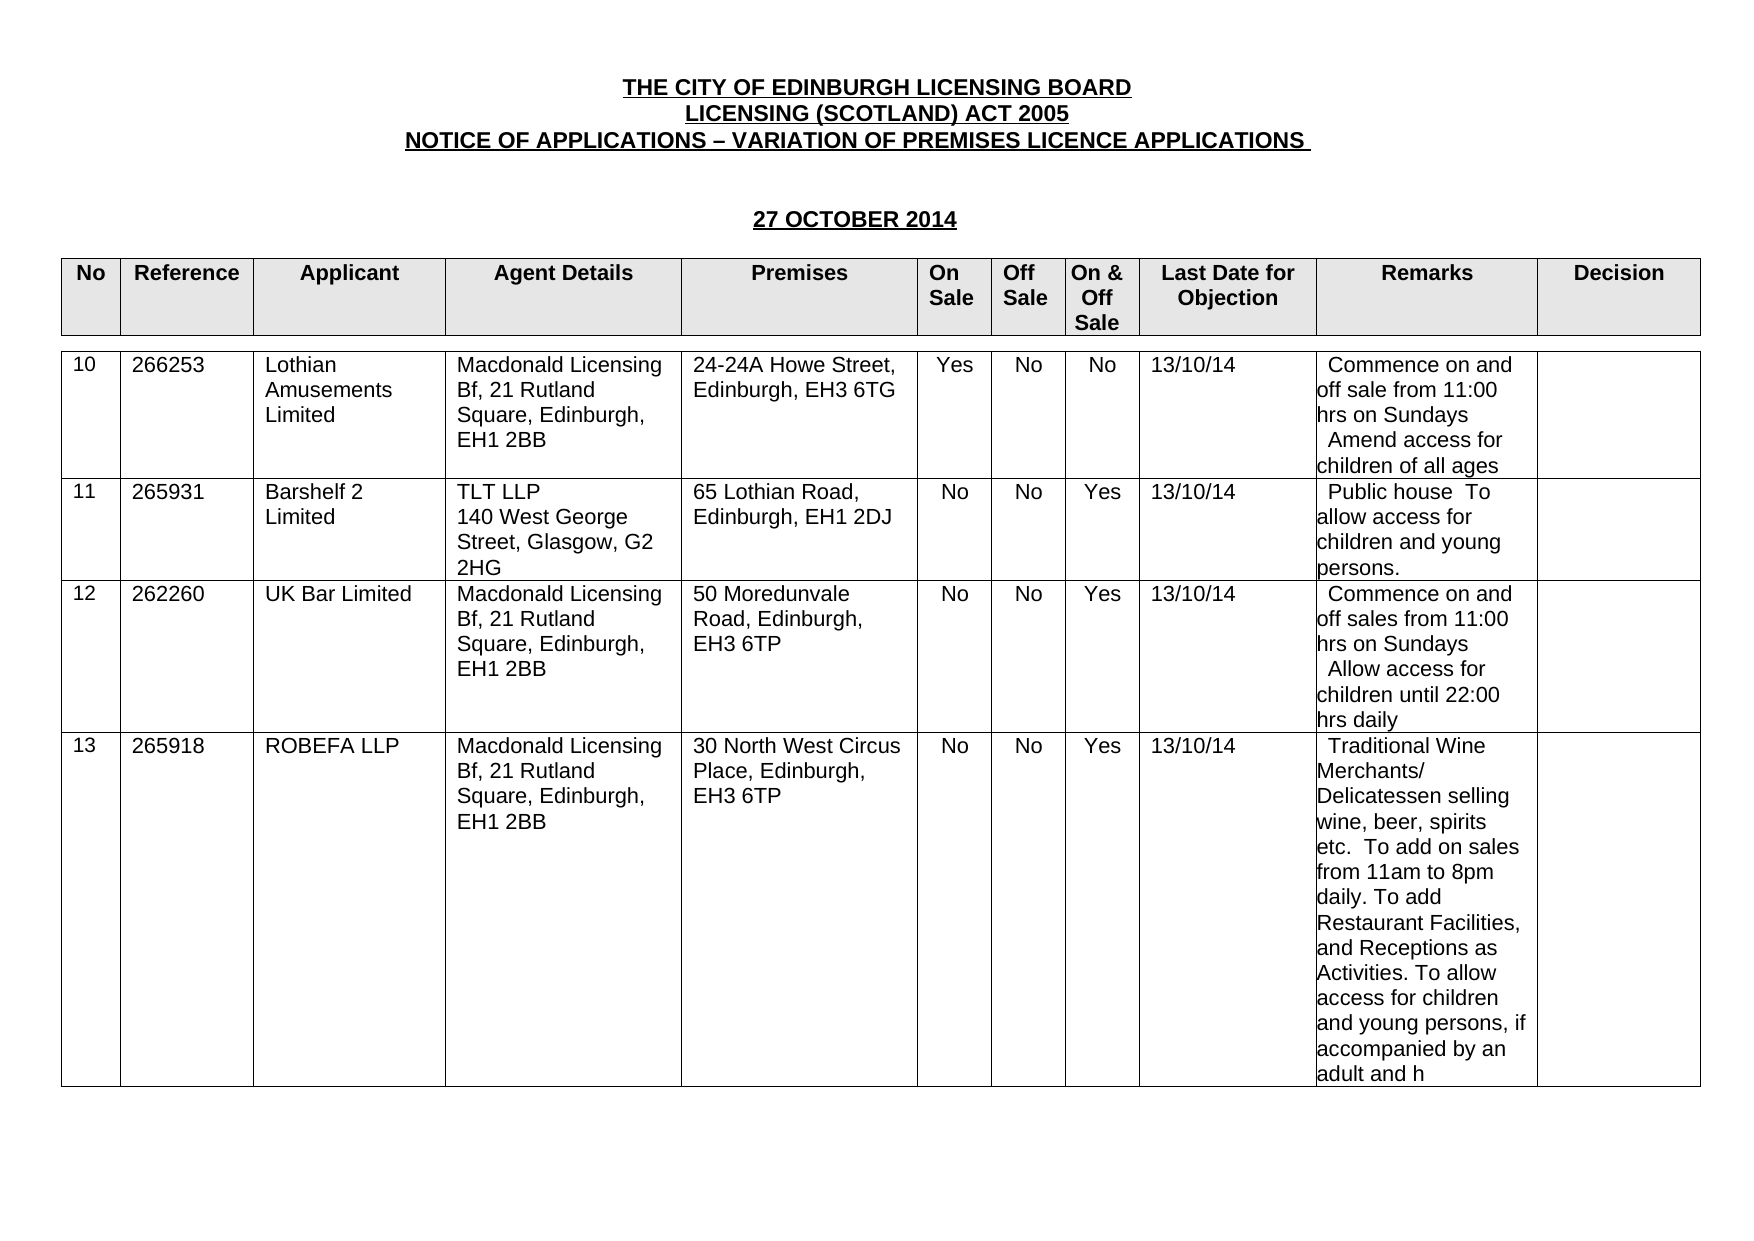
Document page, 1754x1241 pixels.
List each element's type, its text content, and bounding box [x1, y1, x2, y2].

table_cell Traditional Wine Merchants/ Delicatessen selling wine, beer, spirits etc. To add on sales from 11am to 8pm daily. To add Restaurant Facilities, and Receptions as Activities. To allow access for children and young persons, if accompanied by an adult and h [1317, 733, 1537, 1086]
table_cell [62, 479, 120, 579]
table_cell Yes [1066, 581, 1139, 732]
table_cell Lothian Amusements Limited [254, 352, 445, 478]
table_cell No [918, 733, 991, 1086]
table_cell Barshelf 2 Limited [254, 479, 445, 579]
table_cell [446, 733, 681, 1086]
table_cell 265918 [121, 733, 253, 1086]
table_cell 262260 [121, 581, 253, 732]
table_cell 65 Lothian Road, Edinburgh, EH1 2DJ [682, 479, 917, 579]
table_cell [62, 352, 120, 478]
table_cell Commence on and off sales from 11:00 hrs on Sundays Allow access for children until 22:00 hrs daily [1317, 581, 1537, 732]
table_cell 24-24A Howe Street, Edinburgh, EH3 6TG [682, 352, 917, 478]
table_cell Macdonald Licensing Bf, 21 Rutland Square, Edinburgh, EH1 2BB [446, 352, 681, 478]
table_cell ROBEFA LLP [254, 733, 445, 1086]
table_cell No [918, 479, 991, 579]
table_cell 266253 [121, 352, 253, 478]
table_cell Commence on and off sale from 11:00 hrs on Sundays Amend access for children of all ages [1317, 352, 1537, 478]
table_cell No [992, 733, 1065, 1086]
table_cell 13/10/14 [1140, 733, 1316, 1086]
table_cell 13/10/14 [1140, 352, 1316, 478]
table_cell 13/10/14 [1140, 479, 1316, 579]
table_cell UK Bar Limited [254, 581, 445, 732]
table_cell No [992, 479, 1065, 579]
table_cell 50 Moredunvale Road, Edinburgh, EH3 6TP [682, 581, 917, 732]
table_cell Public house To allow access for children and young persons. [1317, 479, 1537, 579]
table_cell [1538, 581, 1700, 732]
table_cell [62, 733, 120, 1086]
table_cell No [992, 352, 1065, 478]
table_cell Macdonald Licensing Bf, 21 Rutland Square, Edinburgh, EH1 2BB [446, 581, 681, 732]
table_cell [1538, 733, 1700, 1086]
table_cell No [918, 581, 991, 732]
table_cell TLT LLP 140 West George Street, Glasgow, G2 2HG [446, 479, 681, 579]
table_cell Yes [918, 352, 991, 478]
table_cell 265931 [121, 479, 253, 579]
table_cell 30 North West Circus Place, Edinburgh, EH3 6TP [682, 733, 917, 1086]
table_cell 13/10/14 [1140, 581, 1316, 732]
table_cell Yes [1066, 479, 1139, 579]
table_cell No [1066, 352, 1139, 478]
table_cell [1538, 479, 1700, 579]
table_cell [62, 581, 120, 732]
table_cell No [992, 581, 1065, 732]
table_cell Yes [1066, 733, 1139, 1086]
table_cell [1538, 352, 1700, 478]
